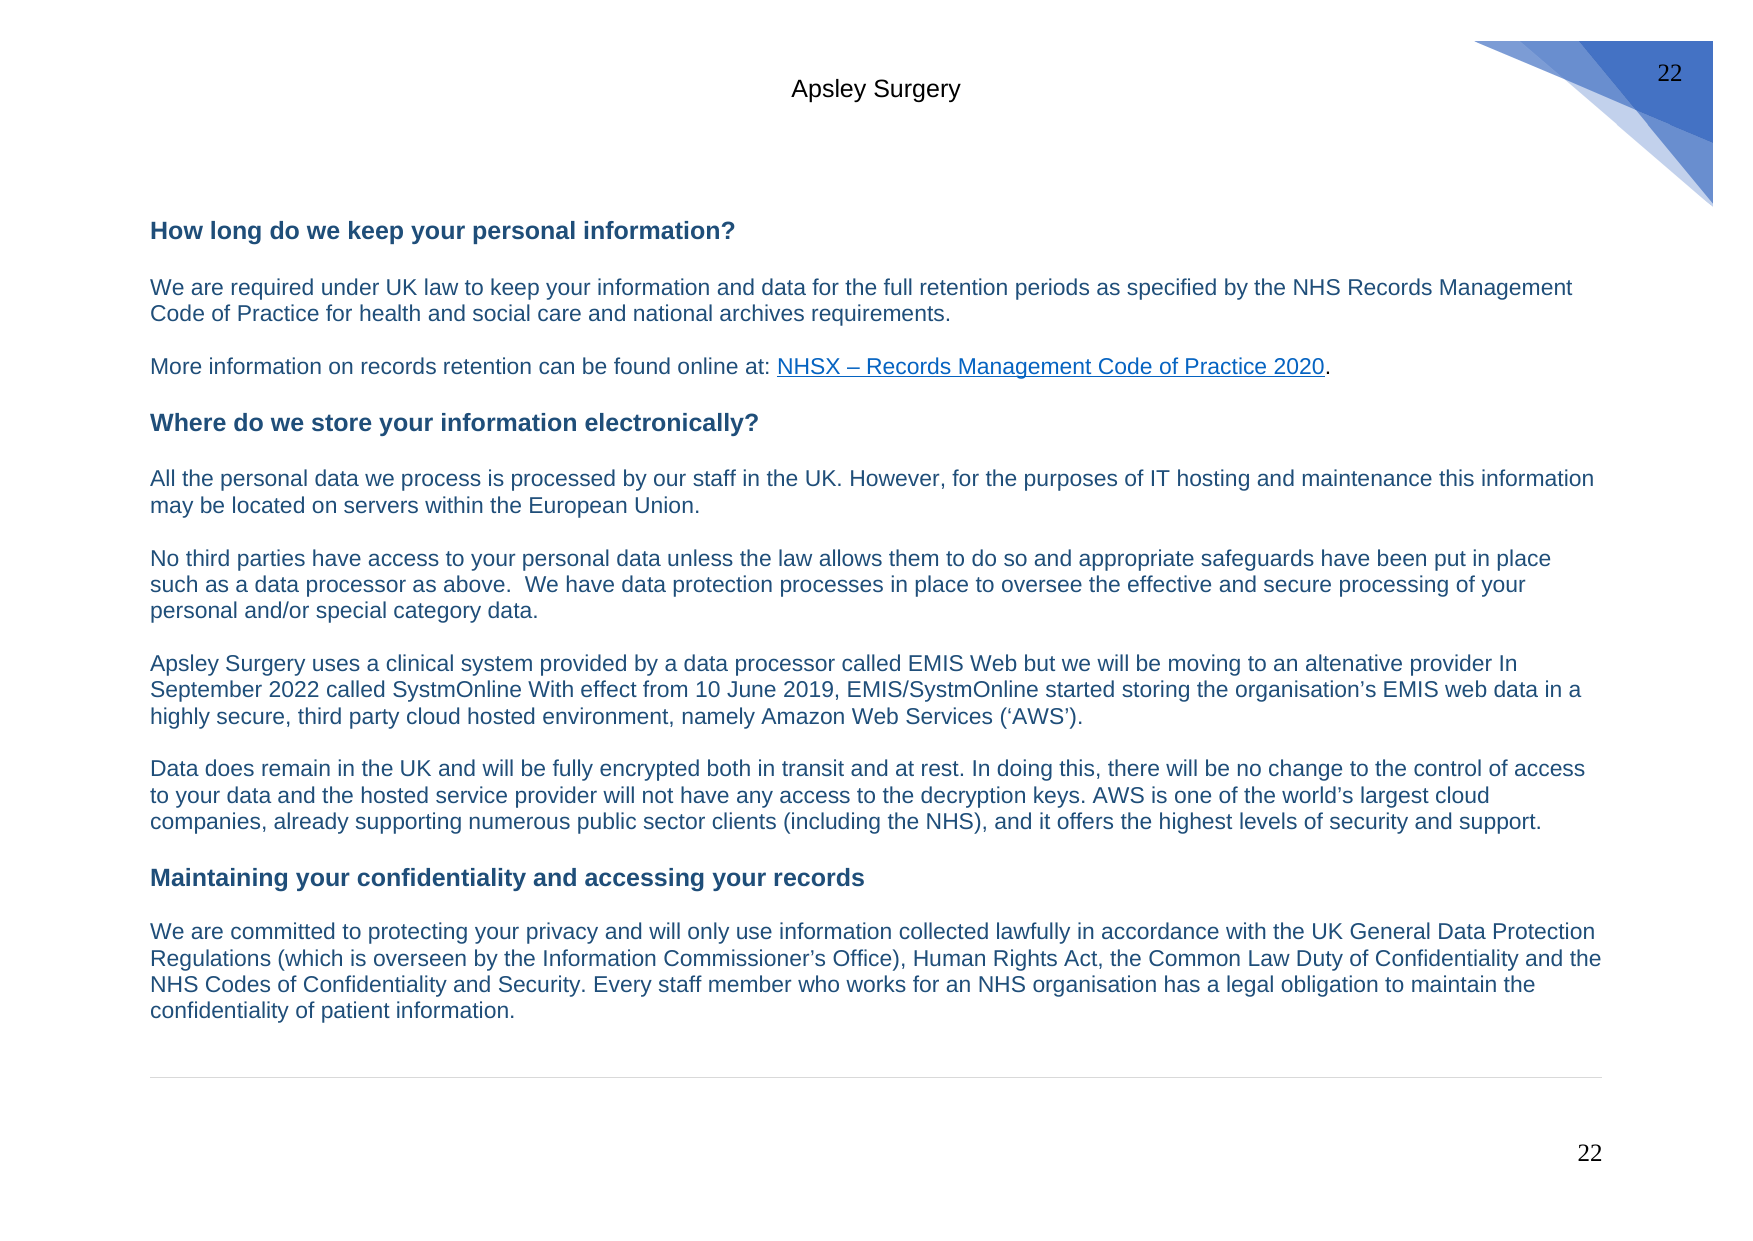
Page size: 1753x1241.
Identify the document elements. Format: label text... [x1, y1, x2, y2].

text Data does remain in the UK and will be fully encrypted both in transit and at rest. In doing this, there will be no change to the control of access to your data and the hosted service provider will not have any access to the decryption keys. AWS is one of the world’s largest cloud companies, already supporting numerous public sector clients (including the NHS), and it offers the highest levels of security and support. [150, 755, 1602, 834]
text We are required under UK law to keep your information and data for the full retention periods as specified by the NHS Records Management Code of Practice for health and social care and national archives requirements. [150, 274, 1602, 326]
text Maintaining your confidentiality and accessing your records [150, 863, 1602, 892]
text All the personal data we process is processed by our staff in the UK. However, for the purposes of IT hosting and maintenance this information may be located on servers within the European Union. [150, 465, 1602, 518]
text Apsley Surgery uses a clinical system provided by a data processor called EMIS Web but we will be moving to an altenative provider In September 2022 called SystmOnline With effect from 10 June 2019, EMIS/SystmOnline started storing the organisation’s EMIS web data in a highly secure, third party cloud hosted environment, namely Amazon Web Services (‘AWS’). [150, 650, 1602, 729]
text How long do we keep your personal information? [150, 216, 1602, 245]
text More information on records retention can be found online at: NHSX – Records Management Code of Practice 2020. [150, 353, 1602, 379]
text Where do we store your information electronically? [150, 408, 1602, 437]
text We are committed to protecting your privacy and will only use information collected lawfully in accordance with the UK General Data Protection Regulations (which is overseen by the Information Commissioner’s Office), Human Rights Act, the Common Law Duty of Confidentiality and the NHS Codes of Confidentiality and Security. Every staff member who works for an NHS organisation has a legal obligation to maintain the confidentiality of patient information. [150, 918, 1602, 1024]
picture [1474, 41, 1713, 207]
text No third parties have access to your personal data unless the law allows them to do so and appropriate safeguards have been put in place such as a data processor as above. We have data protection processes in place to oversee the effective and secure processing of your personal and/or special category data. [150, 544, 1602, 623]
